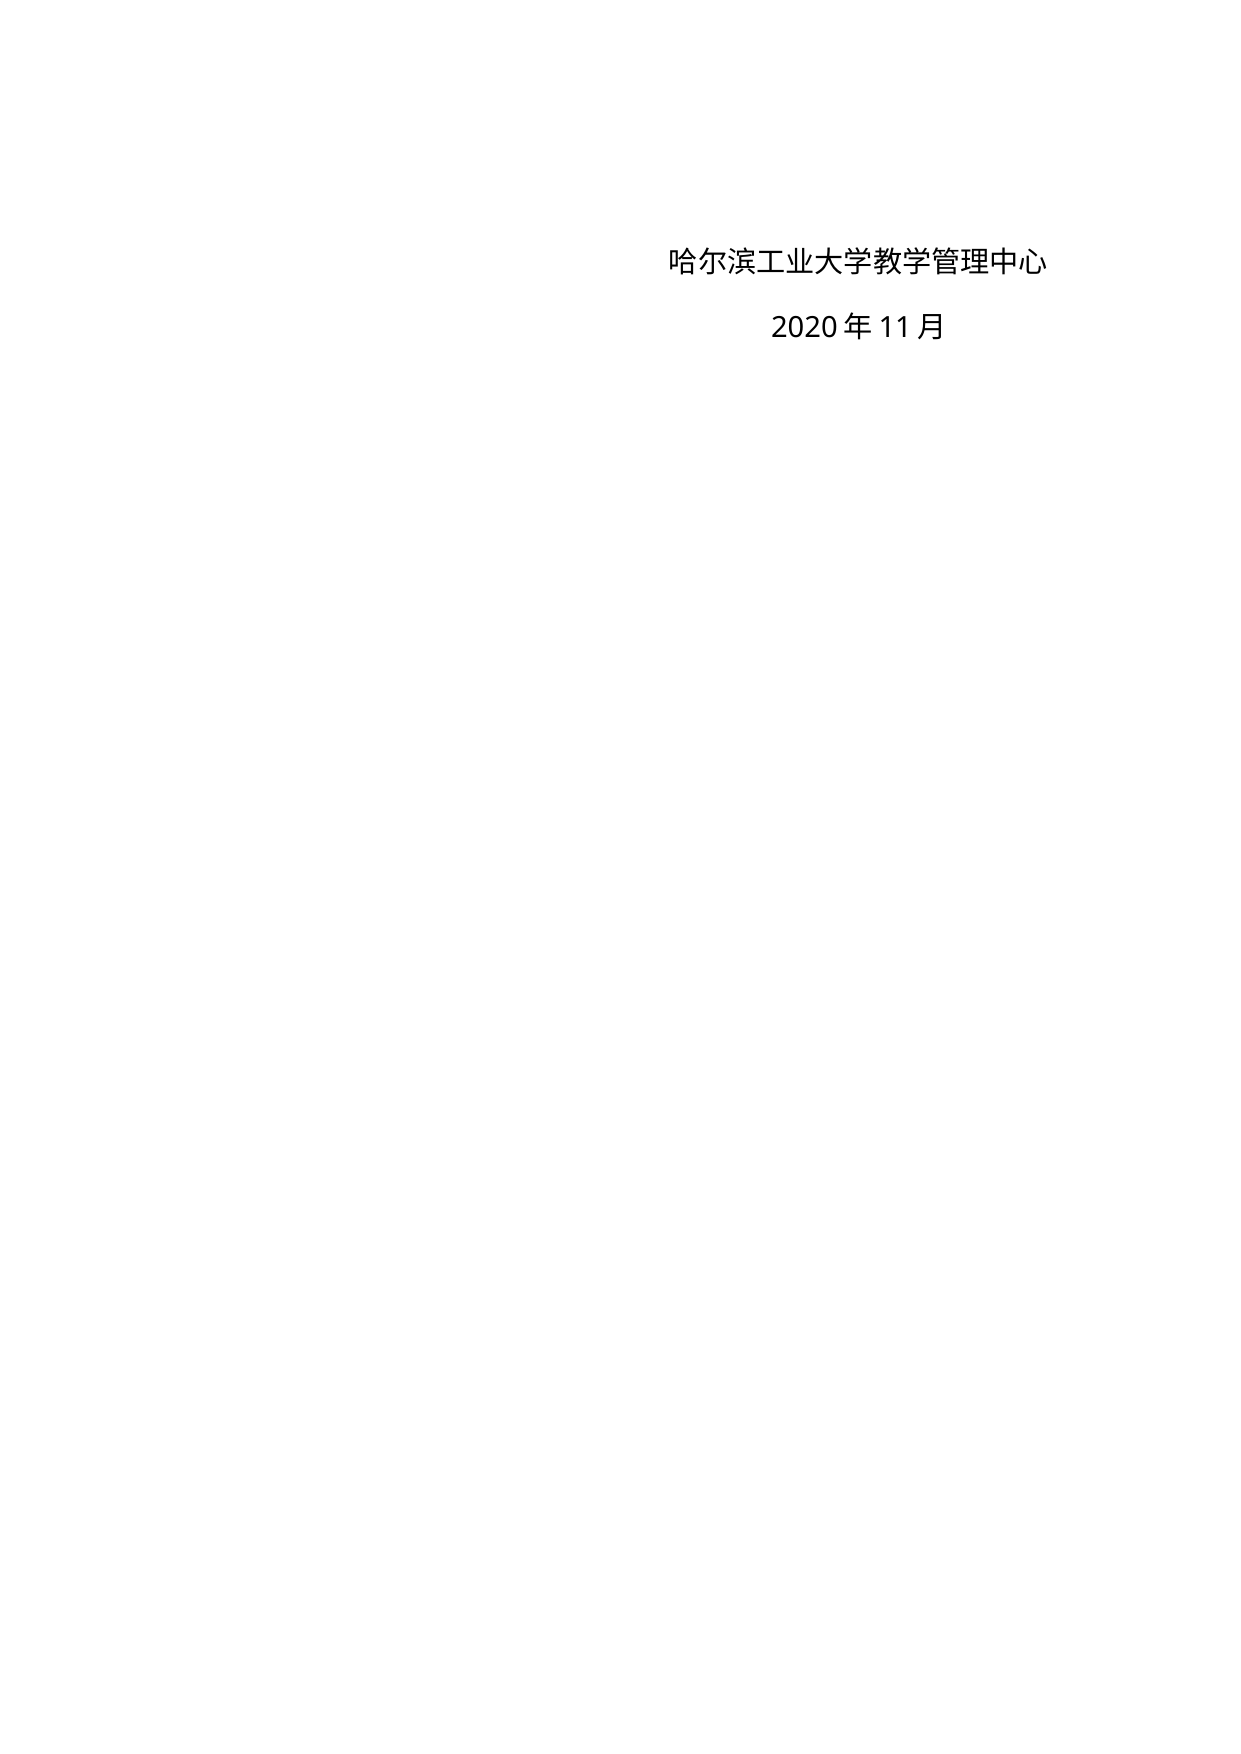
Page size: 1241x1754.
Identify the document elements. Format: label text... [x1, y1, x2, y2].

text 哈尔滨工业大学教学管理中心 [231, 227, 1053, 292]
text 2020年11月 [187, 292, 1009, 357]
